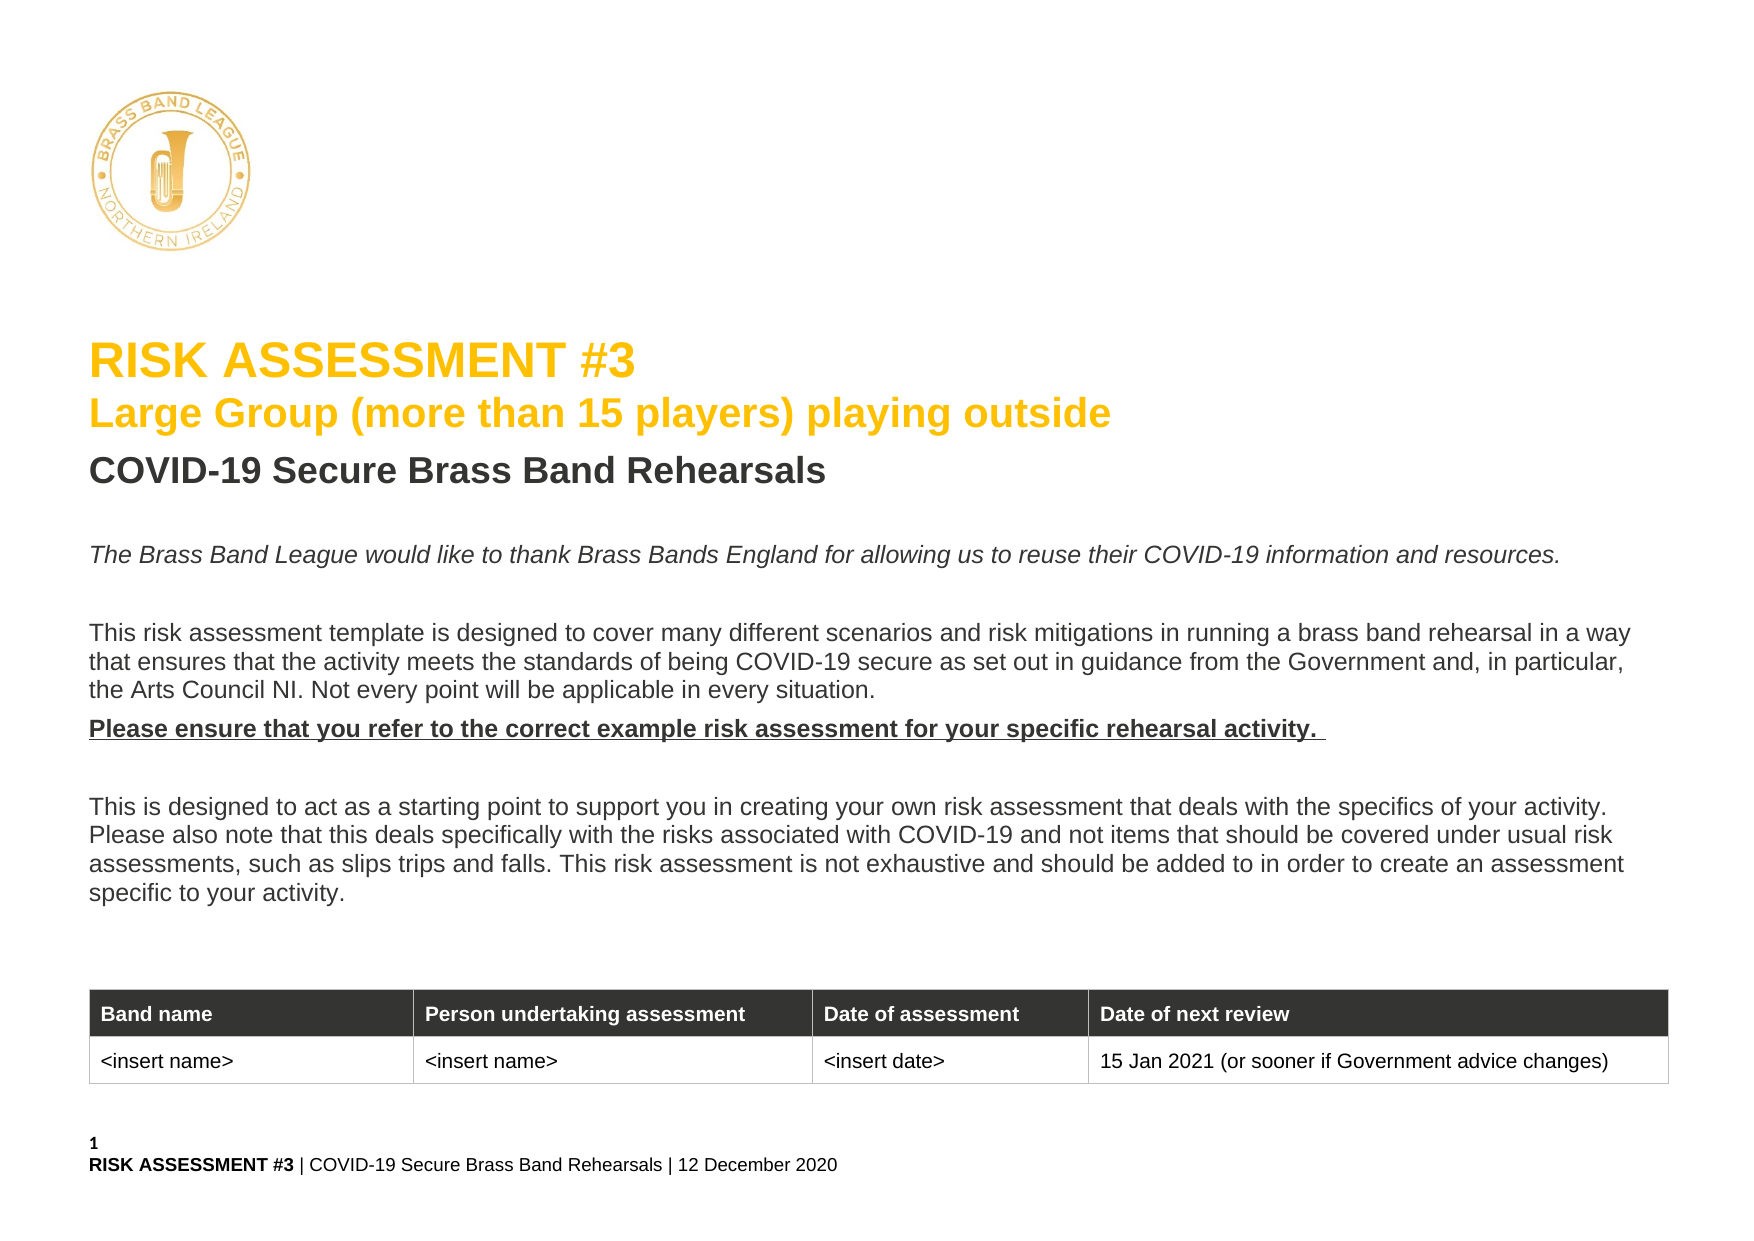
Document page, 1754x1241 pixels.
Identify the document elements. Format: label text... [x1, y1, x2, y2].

table_cell <insert name> [90, 1037, 413, 1083]
table_header Person undertaking assessment [414, 990, 812, 1036]
text This risk assessment template is designed to cover many different scenarios and risk mitigations in running a brass band rehearsal in a way that ensures that the activity meets the standards of being COVID-19 secure as set out in guidance from the Government and, in particular, the Arts Council NI. Not every point will be applicable in every situation. [89, 618, 1665, 704]
text COVID-19 Secure Brass Band Rehearsals [89, 448, 1665, 492]
text The Brass Band League would like to thank Brass Bands England for allowing us to reuse their COVID-19 information and resources. [89, 540, 1665, 569]
table_header Date of assessment [813, 990, 1088, 1036]
table_cell <insert name> [414, 1037, 812, 1083]
text This is designed to act as a starting point to support you in creating your own risk assessment that deals with the specifics of your activity. Please also note that this deals specifically with the risks associated with COVID-19 and not items that should be covered under usual risk assessments, such as slips trips and falls. This risk assessment is not exhaustive and should be added to in order to create an assessment specific to your activity. [89, 792, 1665, 907]
table_cell <insert date> [813, 1037, 1088, 1083]
text Please ensure that you refer to the correct example risk assessment for your specific rehearsal activity. [89, 714, 1665, 743]
picture [88, 88, 253, 254]
table_header Date of next review [1089, 990, 1668, 1036]
table_cell 15 Jan 2021 (or sooner if Government advice changes) [1089, 1037, 1668, 1083]
text RISK ASSESSMENT #3 Large Group (more than 15 players) playing outside [89, 331, 1665, 436]
table_header Band name [90, 990, 413, 1036]
